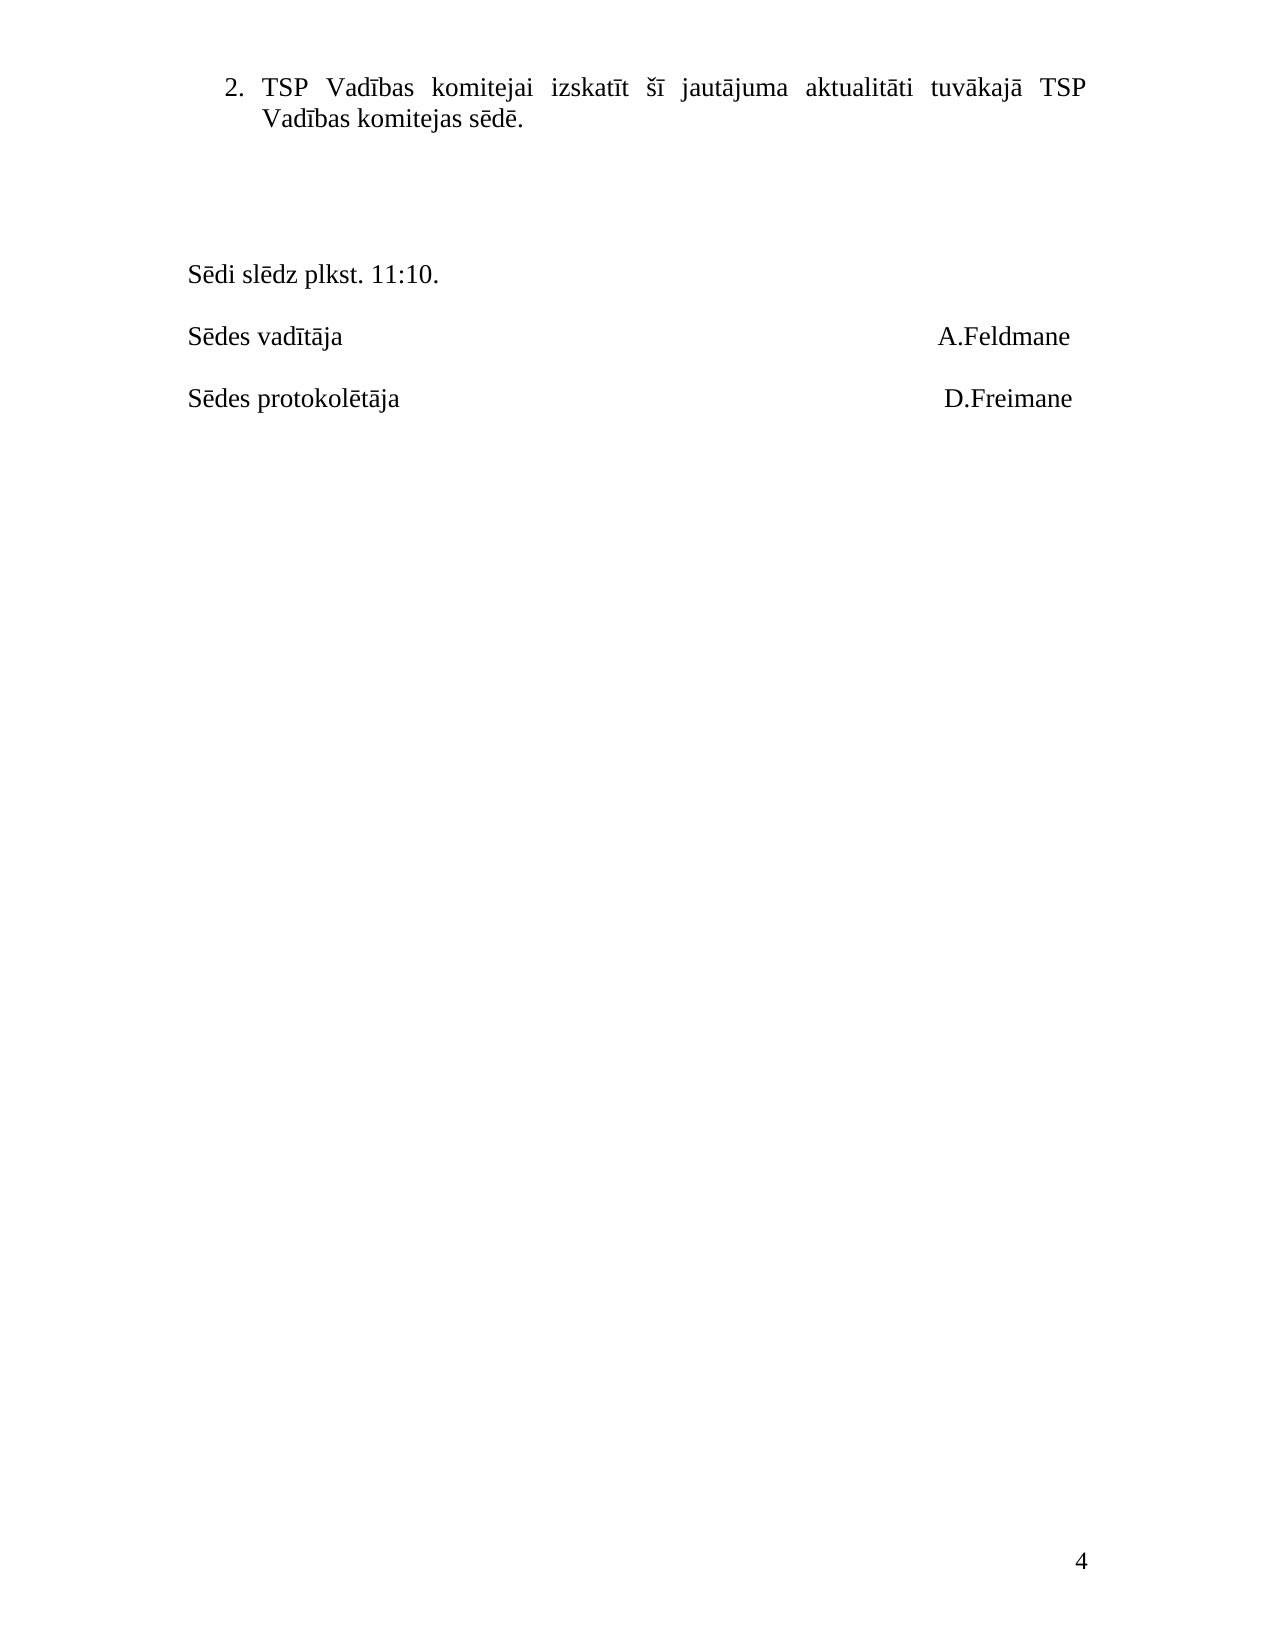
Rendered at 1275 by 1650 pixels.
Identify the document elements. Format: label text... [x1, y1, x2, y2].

text Sēdi slēdz plkst. 11:10. [187, 258, 1087, 289]
list TSP Vadības komitejai izskatīt šī jautājuma aktualitāti tuvākajā TSP Vadības komitejas sēdē. [224, 71, 1087, 133]
text Sēdes protokolētāja D.Freimane [187, 382, 1087, 413]
text Sēdes vadītāja A.Feldmane [187, 320, 1087, 351]
